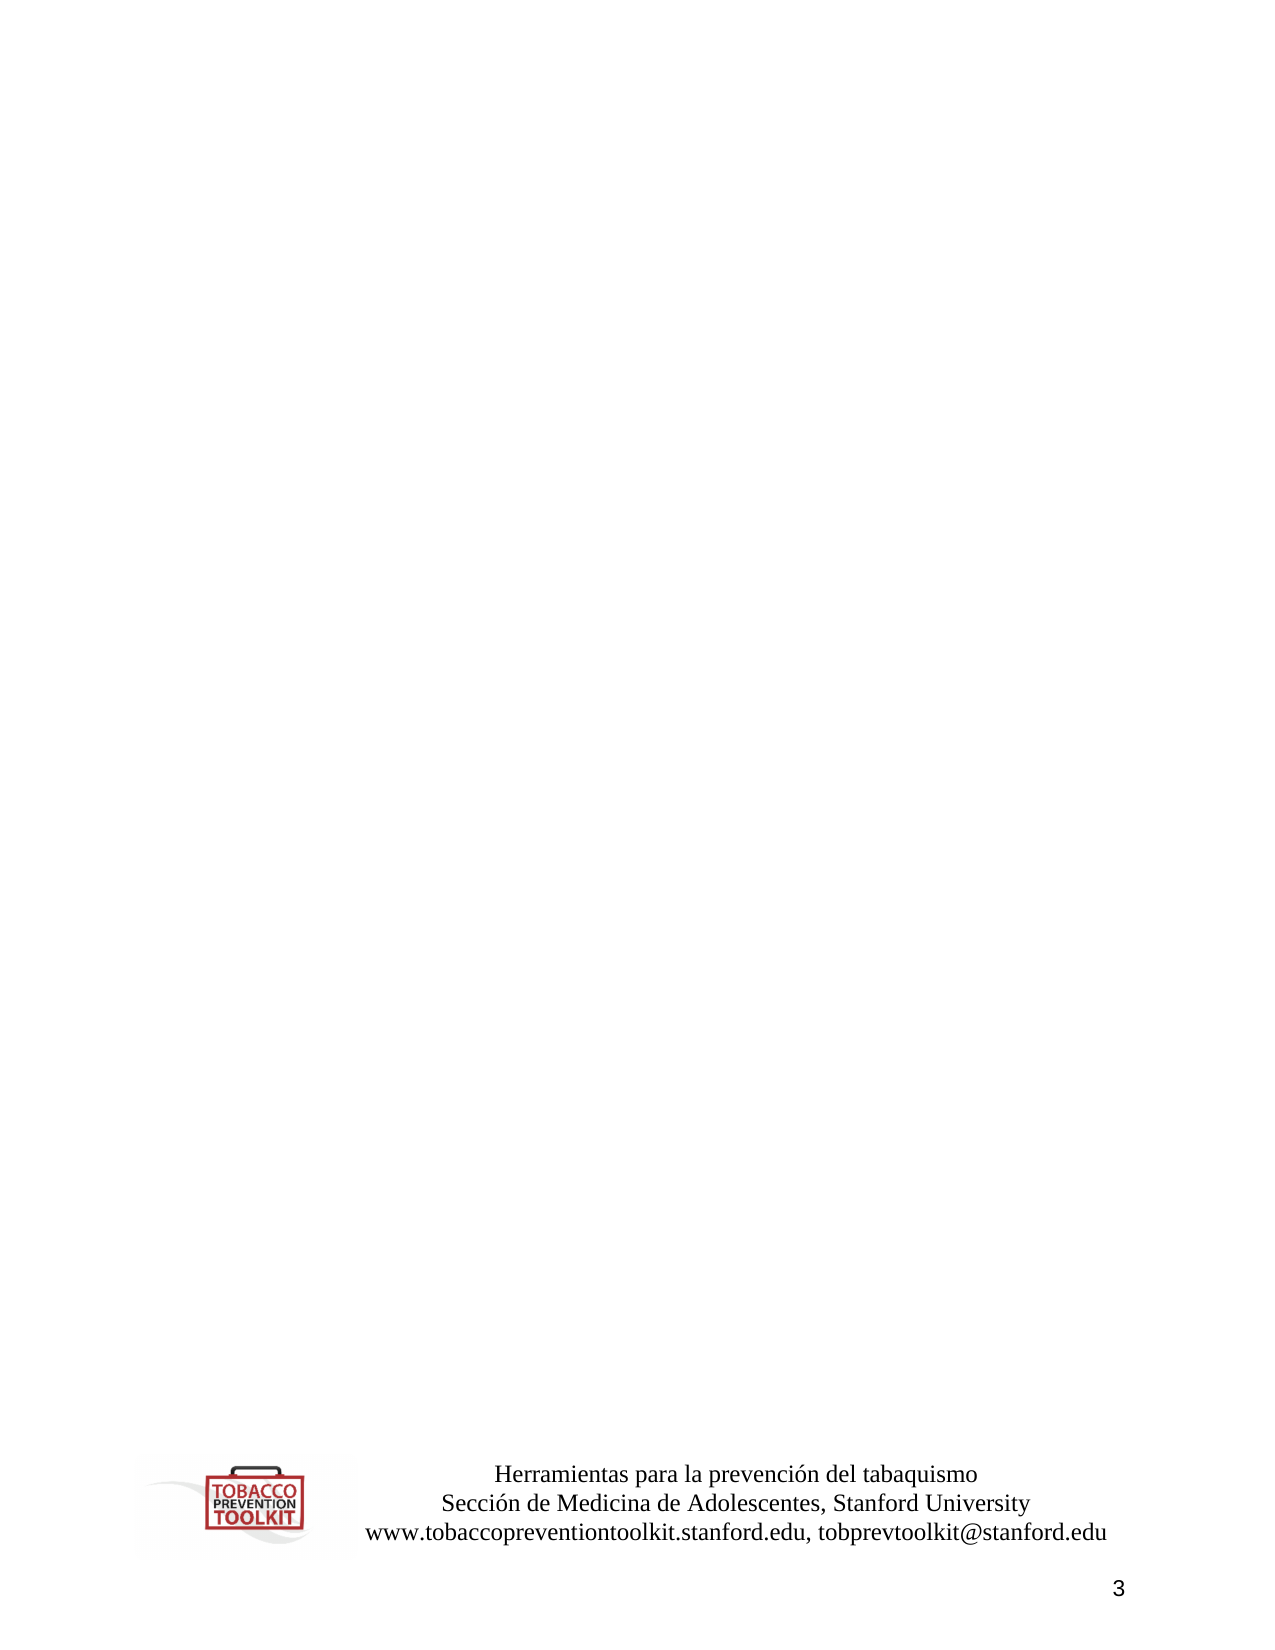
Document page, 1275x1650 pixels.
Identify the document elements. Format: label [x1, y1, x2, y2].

picture [150, 1470, 342, 1545]
